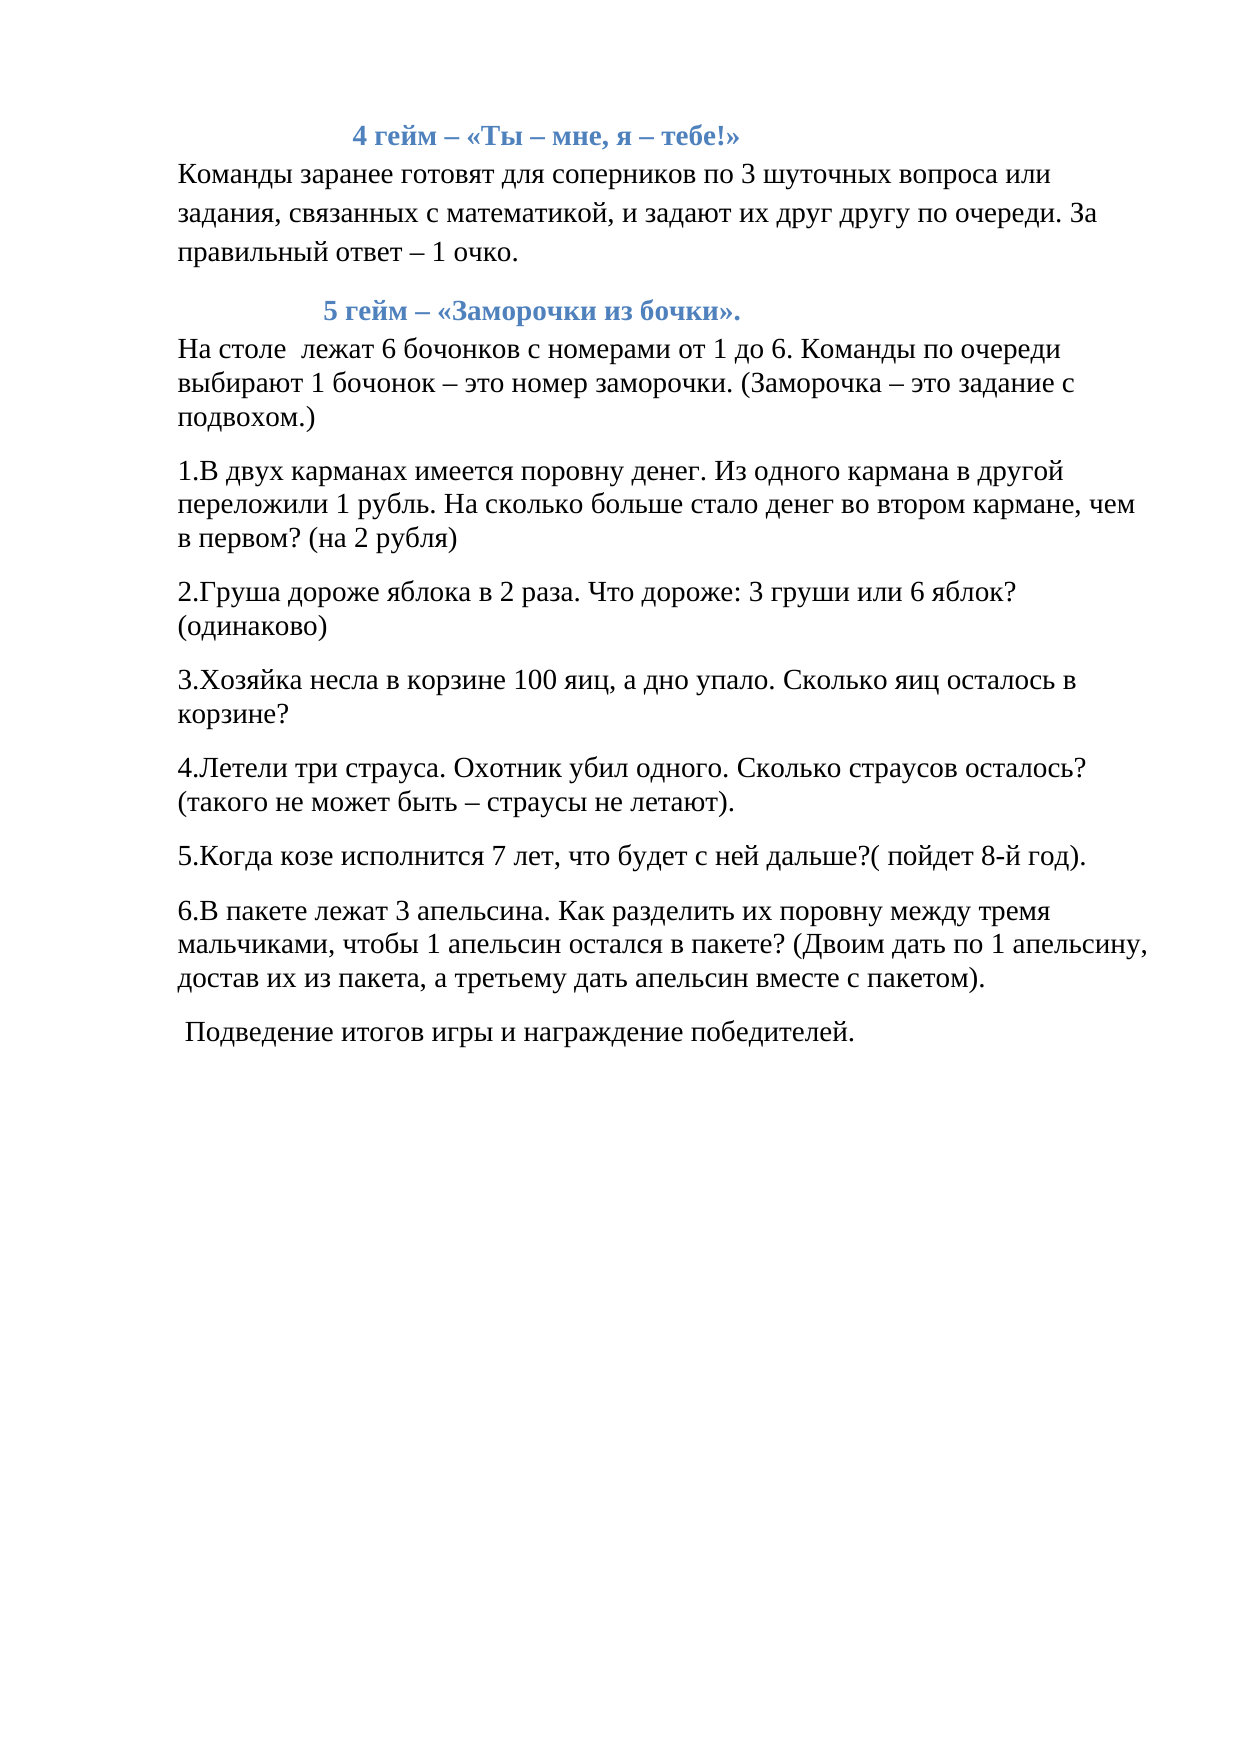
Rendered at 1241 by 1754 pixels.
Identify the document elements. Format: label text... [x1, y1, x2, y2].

text Подведение итогов игры и награждение победителей. [177, 1014, 1152, 1048]
text 6.В пакете лежат 3 апельсина. Как разделить их поровну между тремя мальчиками, чтобы 1 апельсин остался в пакете? (Двоим дать по 1 апельсину, достав их из пакета, а третьему дать апельсин вместе с пакетом). [177, 893, 1152, 993]
text Команды заранее готовят для соперников по 3 шуточных вопроса или задания, связанных с математикой, и задают их друг другу по очереди. За правильный ответ – 1 очко. [177, 157, 1152, 267]
subtitle 4 гейм – «Ты – мне, я – тебе!» [177, 118, 1152, 152]
text 2.Груша дороже яблока в 2 раза. Что дороже: 3 груши или 6 яблок? (одинаково) [177, 574, 1152, 642]
text 4.Летели три страуса. Охотник убил одного. Сколько страусов осталось? (такого не может быть – страусы не летают). [177, 750, 1152, 817]
text 3.Хозяйка несла в корзине 100 яиц, а дно упало. Сколько яиц осталось в корзине? [177, 662, 1152, 729]
subtitle 5 гейм – «Заморочки из бочки». [177, 293, 1152, 327]
text 5.Когда козе исполнится 7 лет, что будет с ней дальше?( пойдет 8-й год). [177, 838, 1152, 872]
text На столе лежат 6 бочонков с номерами от 1 до 6. Команды по очереди выбирают 1 бочонок – это номер заморочки. (Заморочка – это задание с подвохом.) [177, 332, 1152, 432]
text 1.В двух карманах имеется поровну денег. Из одного кармана в другой переложили 1 рубль. На сколько больше стало денег во втором кармане, чем в первом? (на 2 рубля) [177, 453, 1152, 554]
